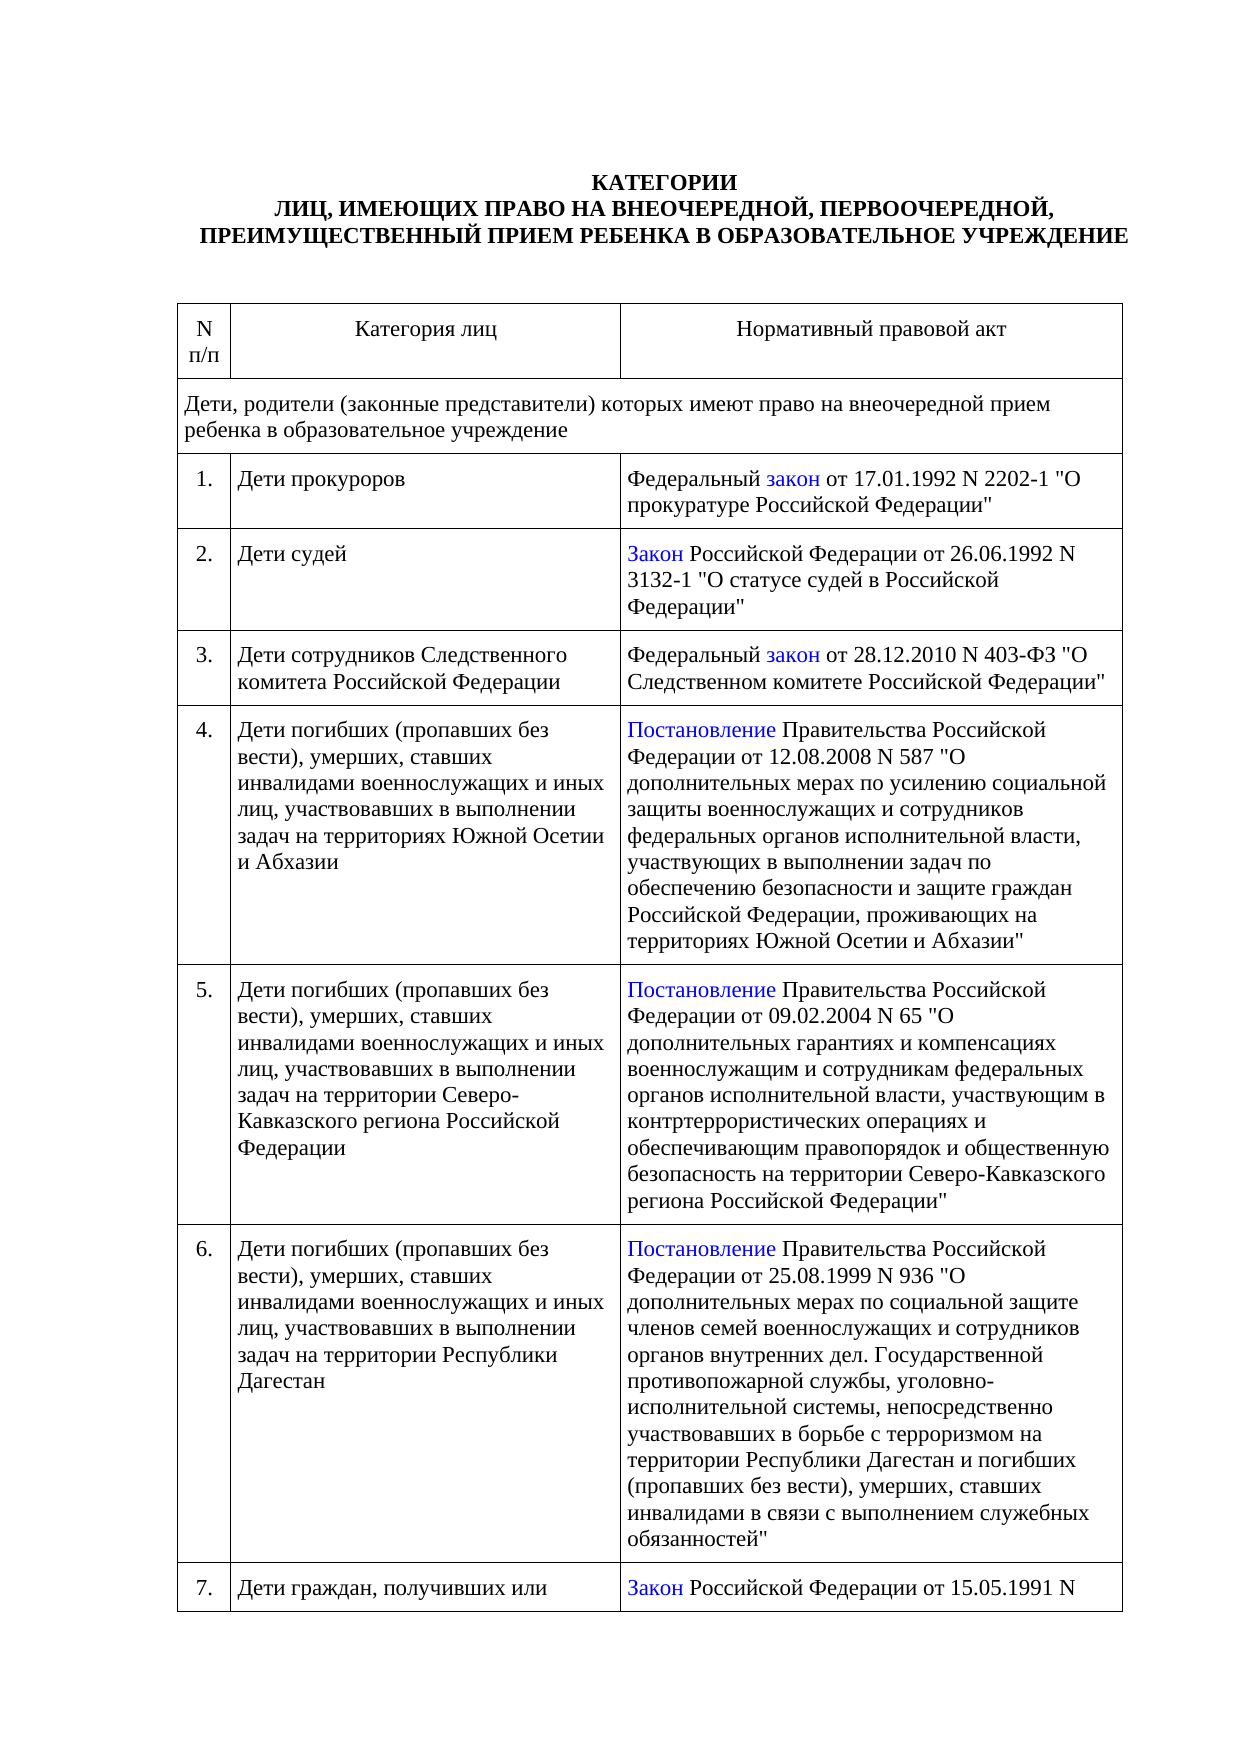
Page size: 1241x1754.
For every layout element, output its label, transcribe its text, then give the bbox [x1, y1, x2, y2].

table_cell Дети судей [231, 529, 620, 630]
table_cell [231, 1563, 620, 1611]
table_cell Постановление Правительства Российской Федерации от 25.08.1999 N 936 "О дополнительных мерах по социальной защите членов семей военнослужащих и сотрудников органов внутренних дел. Государственной противопожарной службы, уголовно-исполнительной системы, непосредственно участвовавших в борьбе с терроризмом на территории Республики Дагестан и погибших (пропавших без вести), умерших, ставших инвалидами в связи с выполнением служебных обязанностей" [621, 1225, 1122, 1562]
table_cell Дети сотрудников Следственного комитета Российской Федерации [231, 631, 620, 705]
table_header N п/п [178, 304, 230, 378]
text ПРЕИМУЩЕСТВЕННЫЙ ПРИЕМ РЕБЕНКА В ОБРАЗОВАТЕЛЬНОЕ УЧРЕЖДЕНИЕ [177, 222, 1152, 248]
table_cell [621, 1563, 1122, 1611]
table_cell 6. [178, 1225, 230, 1562]
table_cell 5. [178, 965, 230, 1224]
table_cell Федеральный закон от 28.12.2010 N 403-ФЗ "О Следственном комитете Российской Федерации" [621, 631, 1122, 705]
text ЛИЦ, ИМЕЮЩИХ ПРАВО НА ВНЕОЧЕРЕДНОЙ, ПЕРВООЧЕРЕДНОЙ, [177, 196, 1152, 222]
table_cell Постановление Правительства Российской Федерации от 12.08.2008 N 587 "О дополнительных мерах по усилению социальной защиты военнослужащих и сотрудников федеральных органов исполнительной власти, участвующих в выполнении задач по обеспечению безопасности и защите граждан Российской Федерации, проживающих на территориях Южной Осетии и Абхазии" [621, 706, 1122, 964]
table_cell Дети погибших (пропавших без вести), умерших, ставших инвалидами военнослужащих и иных лиц, участвовавших в выполнении задач на территориях Южной Осетии и Абхазии [231, 706, 620, 964]
table_cell 4. [178, 706, 230, 964]
table_cell Постановление Правительства Российской Федерации от 09.02.2004 N 65 "О дополнительных гарантиях и компенсациях военнослужащим и сотрудникам федеральных органов исполнительной власти, участвующим в контртеррористических операциях и обеспечивающим правопорядок и общественную безопасность на территории Северо-Кавказского региона Российской Федерации" [621, 965, 1122, 1224]
table_cell Дети погибших (пропавших без вести), умерших, ставших инвалидами военнослужащих и иных лиц, участвовавших в выполнении задач на территории Республики Дагестан [231, 1225, 620, 1562]
table_header Нормативный правовой акт [621, 304, 1122, 378]
table_cell Дети, родители (законные представители) которых имеют право на внеочередной прием ребенка в образовательное учреждение [178, 379, 1122, 453]
text КАТЕГОРИИ [177, 169, 1152, 196]
table_cell Закон Российской Федерации от 26.06.1992 N 3132-1 "О статусе судей в Российской Федерации" [621, 529, 1122, 630]
table_cell Дети прокуроров [231, 454, 620, 528]
table_cell 2. [178, 529, 230, 630]
table_cell 3. [178, 631, 230, 705]
table_cell Федеральный закон от 17.01.1992 N 2202-1 "О прокуратуре Российской Федерации" [621, 454, 1122, 528]
table_cell 7. [178, 1563, 230, 1611]
table_cell 1. [178, 454, 230, 528]
table_header Категория лиц [231, 304, 620, 378]
table_cell Дети погибших (пропавших без вести), умерших, ставших инвалидами военнослужащих и иных лиц, участвовавших в выполнении задач на территории Северо-Кавказского региона Российской Федерации [231, 965, 620, 1224]
